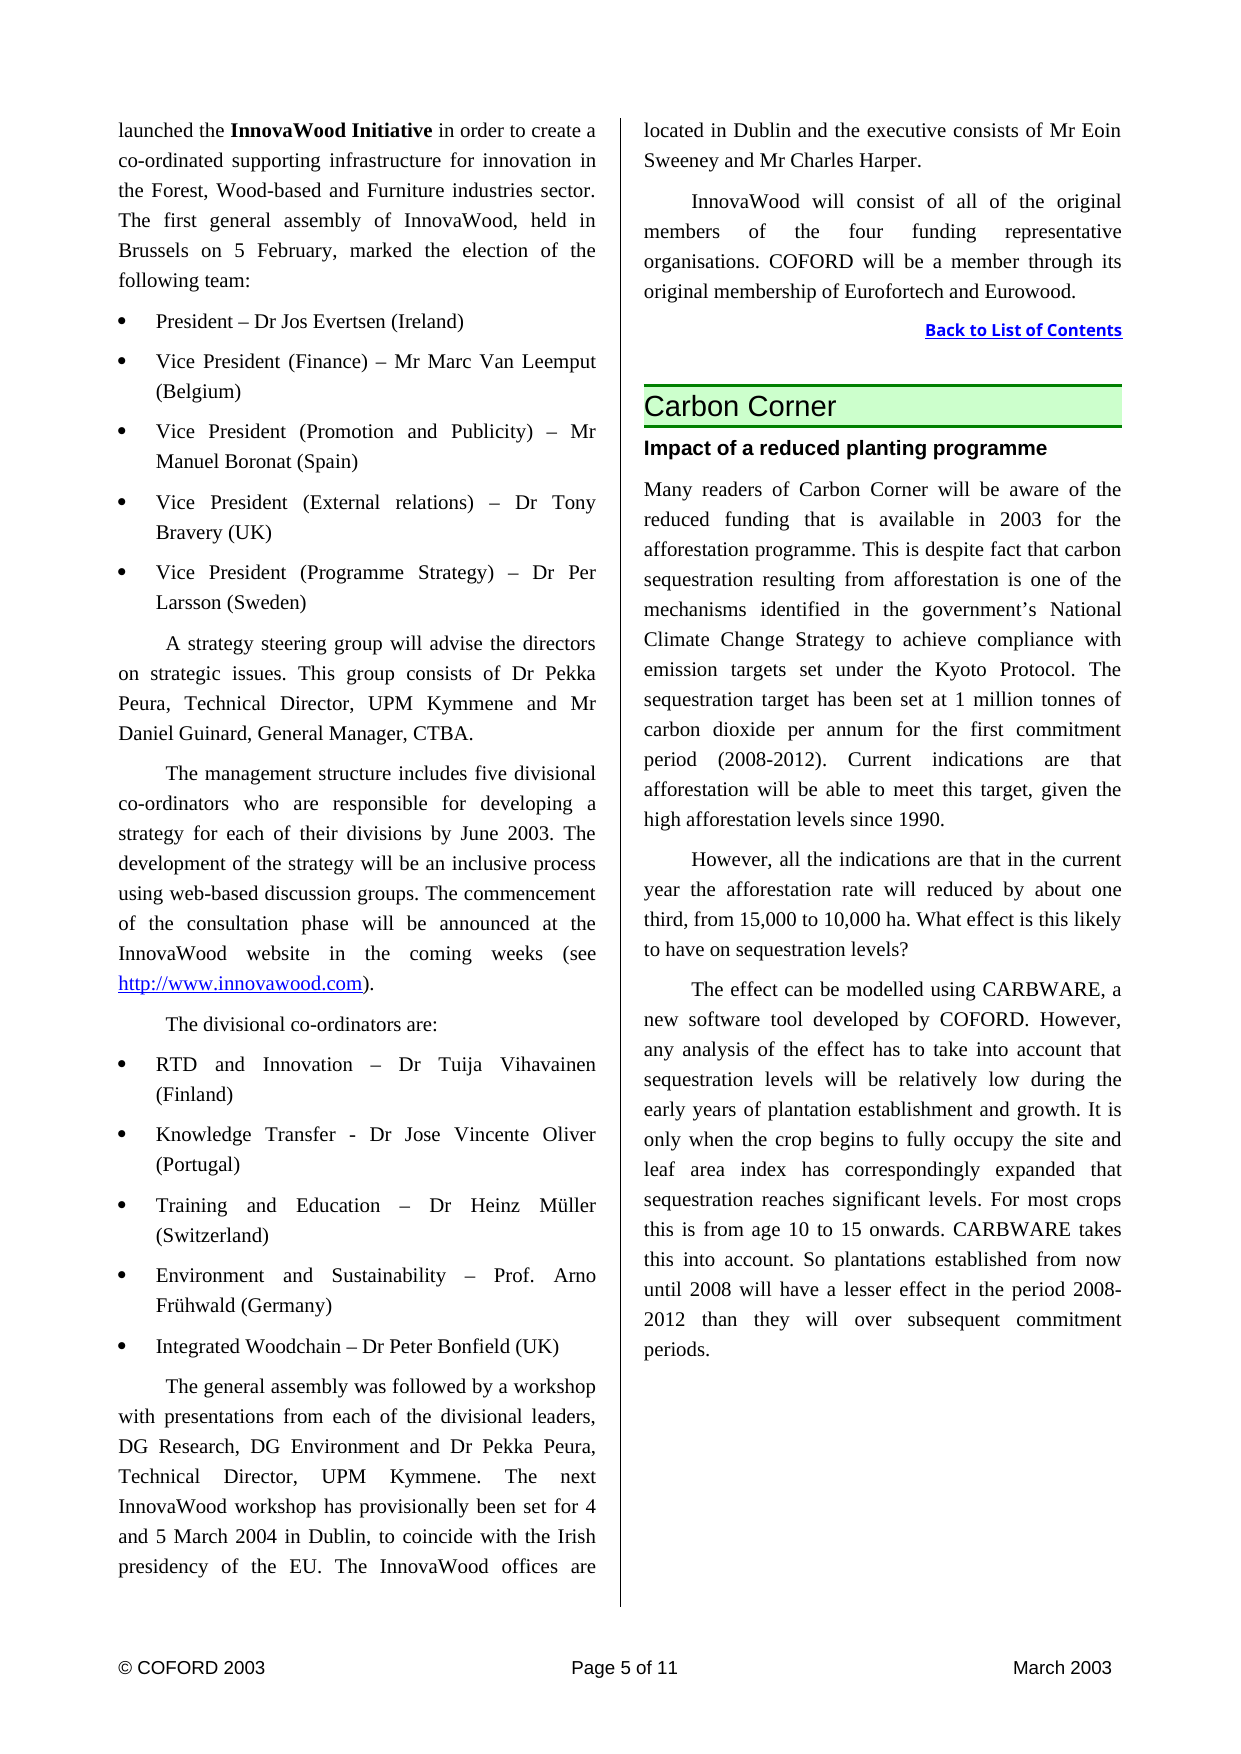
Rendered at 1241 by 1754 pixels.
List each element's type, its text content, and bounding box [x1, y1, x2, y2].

text A strategy steering group will advise the directors on strategic issues. This group consists of Dr Pekka Peura, Technical Director, UPM Kymmene and Mr Daniel Guinard, General Manager, CTBA. [118, 631, 596, 745]
text InnovaWood will consist of all of the original members of the four funding representative organisations. COFORD will be a member through its original membership of Eurofortech and Eurowood. [644, 188, 1122, 303]
list Knowledge Transfer - Dr Jose Vincente Oliver () [118, 1122, 596, 1176]
list Vice President (External relations) – Dr Tony Bravery (UK) [118, 490, 596, 544]
text Back to List of Contents [644, 319, 1122, 342]
list President – Dr Jos Evertsen () [118, 308, 596, 333]
list Vice President (Promotion and Publicity) – Mr Manuel Boronat () [118, 419, 596, 473]
list Training and Education – Dr Heinz Müller () [118, 1193, 596, 1247]
list Vice President (Programme Strategy) – Dr Per Larsson () [118, 560, 596, 614]
text Many readers of Carbon Corner will be aware of the reduced funding that is available in 2003 for the afforestation programme. This is despite fact that carbon sequestration resulting from afforestation is one of the mechanisms identified in the government’s National Climate Change Strategy to achieve compliance with emission targets set under the Kyoto Protocol. The sequestration target has been set at 1 million tonnes of carbon dioxide per annum for the first commitment period (2008-2012). Current indications are that afforestation will be able to meet this target, given the high afforestation levels since 1990. [644, 477, 1122, 831]
text However, all the indications are that in the current year the afforestation rate will reduced by about one third, from 15,000 to 10,000 ha. What effect is this likely to have on sequestration levels? [644, 847, 1122, 961]
list RTD and Innovation – Dr Tuija Vihavainen () [118, 1052, 596, 1106]
text The management structure includes five divisional co-ordinators who are responsible for developing a strategy for each of their divisions by June 2003. The development of the strategy will be an inclusive process using web-based discussion groups. The commencement of the consultation phase will be announced at the InnovaWood website in the coming weeks (see http://www.innovawood.com). [118, 761, 596, 995]
list Vice President (Finance) – Mr Marc Van Leemput () [118, 349, 596, 403]
subtitle Carbon Corner [644, 387, 1122, 425]
list Environment and Sustainability – Prof. Arno Frühwald () [118, 1263, 596, 1317]
text The general assembly was followed by a workshop with presentations from each of the divisional leaders, DG Research, DG Environment and Dr Pekka Peura, Technical Director, UPM Kymmene. The next InnovaWood workshop has provisionally been set for 4 and 5 March 2004 in , to coincide with the Irish presidency of the EU. The InnovaWood offices are located in and the executive consists of Mr Eoin Sweeney and Mr Charles Harper. [118, 1374, 596, 1578]
text The divisional co-ordinators are: [118, 1011, 596, 1036]
subtitle Impact of a reduced planting programme [644, 436, 1122, 460]
list Integrated Woodchain – Dr Peter Bonfield () [118, 1333, 596, 1358]
text The general assembly was followed by a workshop with presentations from each of the divisional leaders, DG Research, DG Environment and Dr Pekka Peura, Technical Director, UPM Kymmene. The next InnovaWood workshop has provisionally been set for 4 and 5 March 2004 in , to coincide with the Irish presidency of the EU. The InnovaWood offices are located in and the executive consists of Mr Eoin Sweeney and Mr Charles Harper. [644, 118, 1122, 172]
